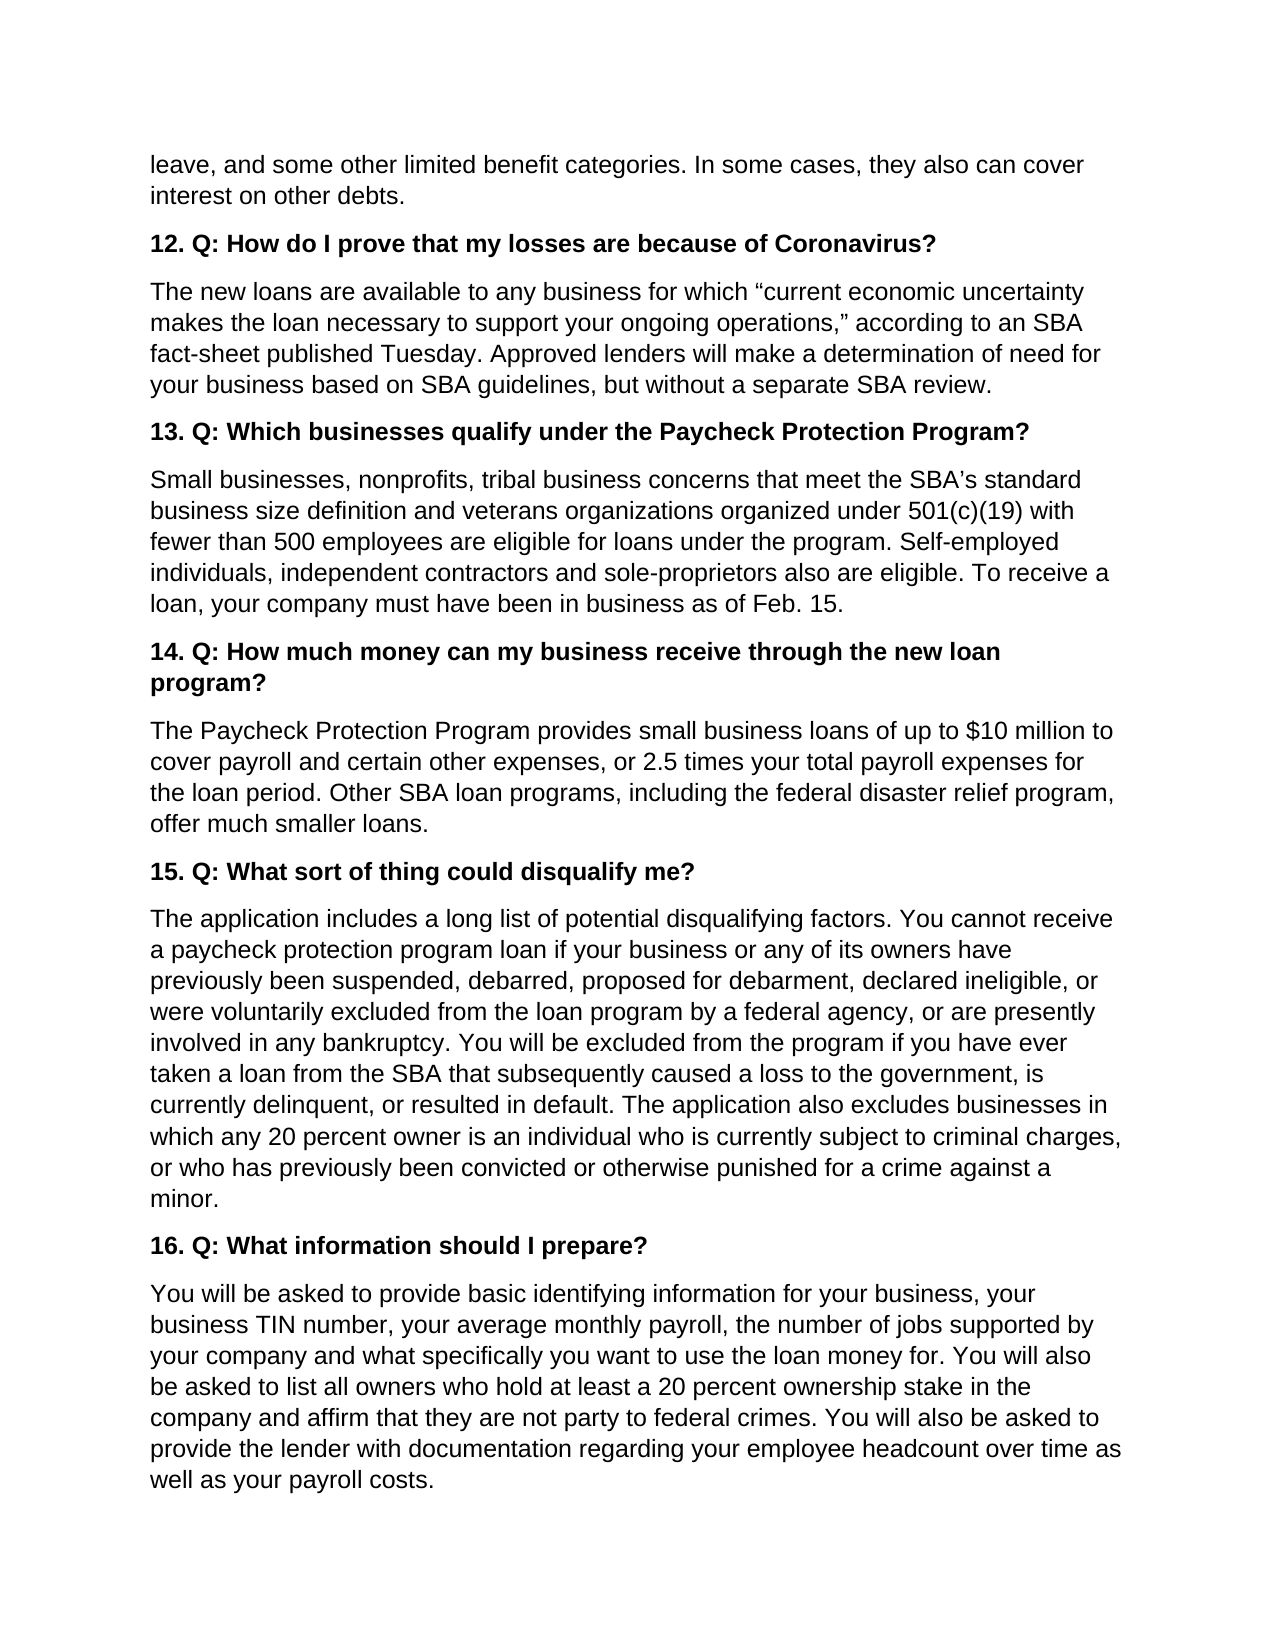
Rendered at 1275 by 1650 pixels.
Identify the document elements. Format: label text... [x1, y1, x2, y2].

text The new loans are available to any business for which “current economic uncertainty makes the loan necessary to support your ongoing operations,” according to an SBA fact-sheet published Tuesday. Approved lenders will make a determination of need for your business based on SBA guidelines, but without a separate SBA review. [150, 276, 1125, 398]
text The application includes a long list of potential disqualifying factors. You cannot receive a paycheck protection program loan if your business or any of its owners have previously been suspended, debarred, proposed for debarment, declared ineligible, or were voluntarily excluded from the loan program by a federal agency, or are presently involved in any bankruptcy. You will be excluded from the program if you have ever taken a loan from the SBA that subsequently caused a loss to the government, is currently delinquent, or resulted in default. The application also excludes businesses in which any 20 percent owner is an individual who is currently subject to criminal charges, or who has previously been convicted or otherwise punished for a crime against a minor. [150, 904, 1125, 1212]
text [150, 150, 1125, 210]
text 12. Q: How do I prove that my losses are because of Coronavirus? [150, 229, 1125, 257]
text You will be asked to provide basic identifying information for your business, your business TIN number, your average monthly payroll, the number of jobs supported by your company and what specifically you want to use the loan money for. You will also be asked to list all owners who hold at least a 20 percent ownership stake in the company and affirm that they are not party to federal crimes. You will also be asked to provide the lender with documentation regarding your employee headcount over time as well as your payroll costs. [150, 1279, 1125, 1494]
text 16. Q: What information should I prepare? [150, 1231, 1125, 1260]
text 15. Q: What sort of thing could disqualify me? [150, 856, 1125, 885]
text Small businesses, nonprofits, tribal business concerns that meet the SBA’s standard business size definition and veterans organizations organized under 501(c)(19) with fewer than 500 employees are eligible for loans under the program. Self-employed individuals, independent contractors and sole-proprietors also are eligible. To receive a loan, your company must have been in business as of Feb. 15. [150, 465, 1125, 618]
text 13. Q: Which businesses qualify under the Paycheck Protection Program? [150, 417, 1125, 446]
text The Paycheck Protection Program provides small business loans of up to $10 million to cover payroll and certain other expenses, or 2.5 times your total payroll expenses for the loan period. Other SBA loan programs, including the federal disaster relief program, offer much smaller loans. [150, 716, 1125, 837]
text 14. Q: How much money can my business receive through the new loan program? [150, 637, 1125, 697]
